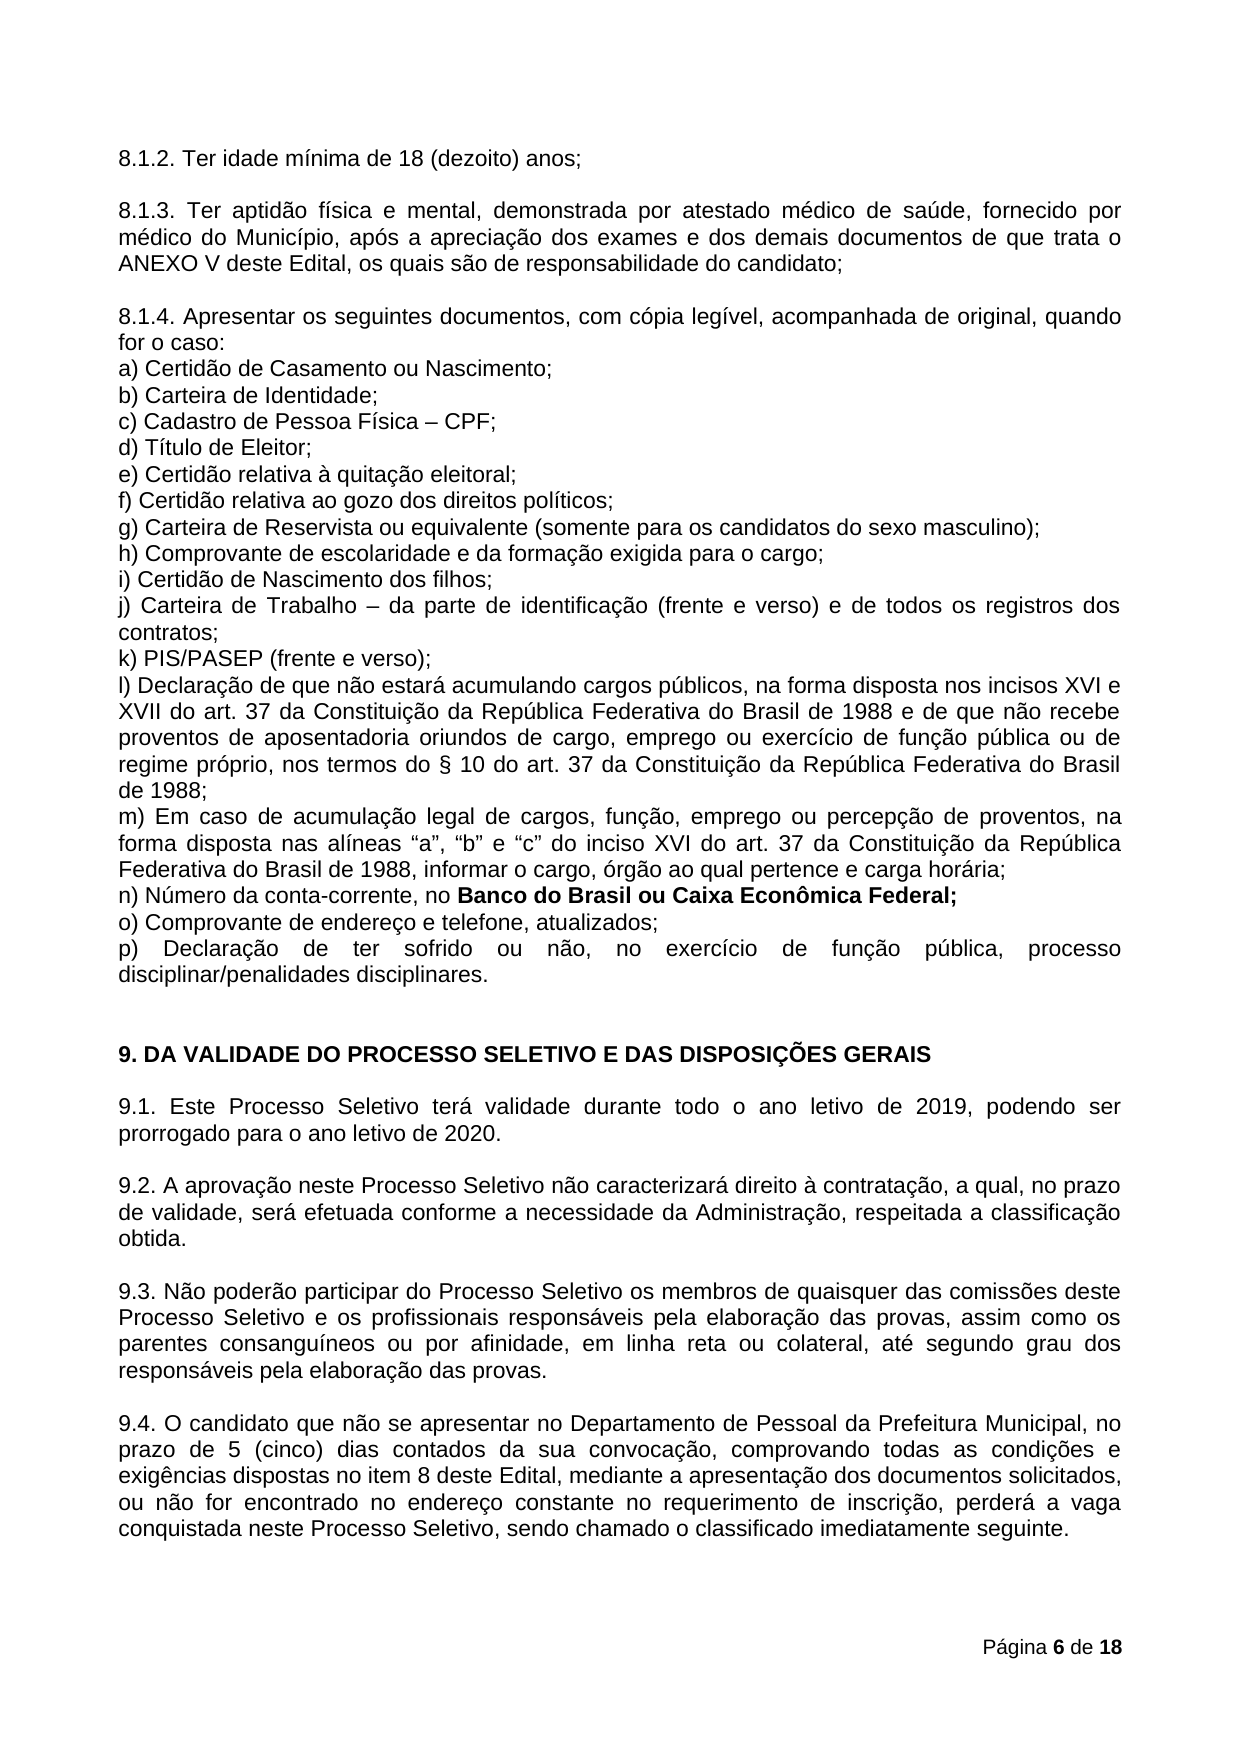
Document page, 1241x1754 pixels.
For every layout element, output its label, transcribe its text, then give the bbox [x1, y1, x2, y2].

text 8.1.4. Apresentar os seguintes documentos, com cópia legível, acompanhada de original, quando for o caso: [118, 303, 1122, 355]
text e) Certidão relativa à quitação eleitoral; [118, 461, 1122, 487]
text a) Certidão de Casamento ou Nascimento; [118, 355, 1122, 382]
text i) Certidão de Nascimento dos filhos; [118, 566, 1122, 592]
text j) Carteira de Trabalho – da parte de identificação (frente e verso) e de todos os registros dos contratos; [118, 592, 1122, 645]
text f) Certidão relativa ao gozo dos direitos políticos; [118, 487, 1122, 513]
text 9. DA VALIDADE DO PROCESSO SELETIVO E DAS DISPOSIÇÕES GERAIS [118, 1041, 1122, 1067]
text b) Carteira de Identidade; [118, 382, 1122, 408]
text o) Comprovante de endereço e telefone, atualizados; [118, 909, 1122, 935]
text c) Cadastro de Pessoa Física – CPF; [118, 408, 1122, 434]
text 9.4. O candidato que não se apresentar no Departamento de Pessoal da Prefeitura Municipal, no prazo de 5 (cinco) dias contados da sua convocação, comprovando todas as condições e exigências dispostas no item 8 deste Edital, mediante a apresentação dos documentos solicitados, ou não for encontrado no endereço constante no requerimento de inscrição, perderá a vaga conquistada neste Processo Seletivo, sendo chamado o classificado imediatamente seguinte. [118, 1409, 1122, 1541]
text 9.3. Não poderão participar do Processo Seletivo os membros de quaisquer das comissões deste Processo Seletivo e os profissionais responsáveis pela elaboração das provas, assim como os parentes consanguíneos ou por afinidade, em linha reta ou colateral, até segundo grau dos responsáveis pela elaboração das provas. [118, 1278, 1122, 1383]
text p) Declaração de ter sofrido ou não, no exercício de função pública, processo disciplinar/penalidades disciplinares. [118, 935, 1122, 988]
text 8.1.2. Ter idade mínima de 18 (dezoito) anos; [118, 144, 1122, 171]
text d) Título de Eleitor; [118, 434, 1122, 461]
text 9.1. Este Processo Seletivo terá validade durante todo o ano letivo de 2019, podendo ser prorrogado para o ano letivo de 2020. [118, 1093, 1122, 1146]
text h) Comprovante de escolaridade e da formação exigida para o cargo; [118, 540, 1122, 566]
text l) Declaração de que não estará acumulando cargos públicos, na forma disposta nos incisos XVI e XVII do art. 37 da Constituição da República Federativa do Brasil de 1988 e de que não recebe proventos de aposentadoria oriundos de cargo, emprego ou exercício de função pública ou de regime próprio, nos termos do § 10 do art. 37 da Constituição da República Federativa do Brasil de 1988; [118, 672, 1122, 803]
text 9.2. A aprovação neste Processo Seletivo não caracterizará direito à contratação, a qual, no prazo de validade, será efetuada conforme a necessidade da Administração, respeitada a classificação obtida. [118, 1172, 1122, 1251]
text k) PIS/PASEP (frente e verso); [118, 645, 1122, 672]
text g) Carteira de Reservista ou equivalente (somente para os candidatos do sexo masculino); [118, 513, 1122, 540]
text n) Número da conta-corrente, no Banco do Brasil ou Caixa Econômica Federal; [118, 882, 1122, 909]
text m) Em caso de acumulação legal de cargos, função, emprego ou percepção de proventos, na forma disposta nas alíneas “a”, “b” e “c” do inciso XVI do art. 37 da Constituição da República Federativa do Brasil de 1988, informar o cargo, órgão ao qual pertence e carga horária; [118, 803, 1122, 882]
text 8.1.3. Ter aptidão física e mental, demonstrada por atestado médico de saúde, fornecido por médico do Município, após a apreciação dos exames e dos demais documentos de que trata o ANEXO V deste Edital, os quais são de responsabilidade do candidato; [118, 197, 1122, 276]
